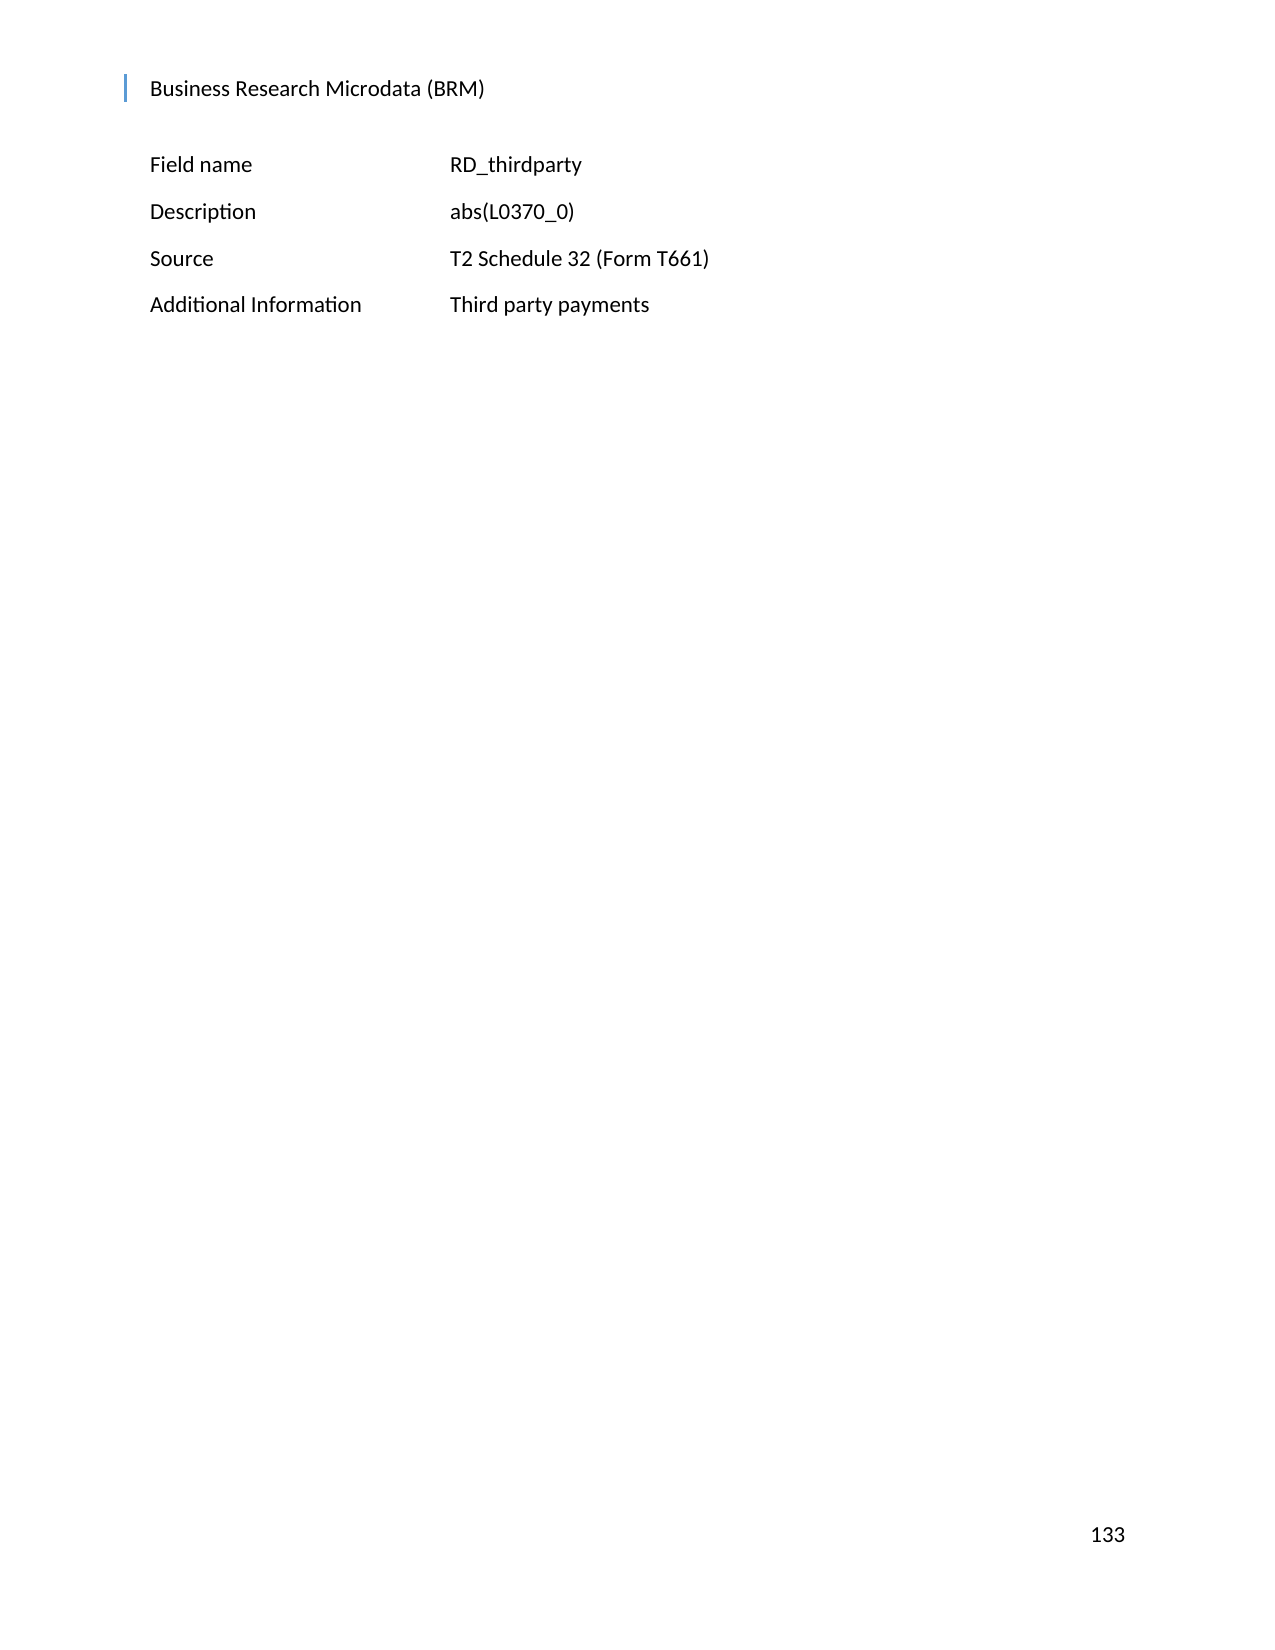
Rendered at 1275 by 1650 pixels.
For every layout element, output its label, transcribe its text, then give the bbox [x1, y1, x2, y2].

text Field name RD_thirdparty [150, 150, 1125, 178]
text Source T2 Schedule 32 (Form T661) [150, 244, 1125, 272]
text Additional Information Third party payments [150, 291, 1125, 319]
text Description abs(L0370_0) [150, 197, 1125, 225]
